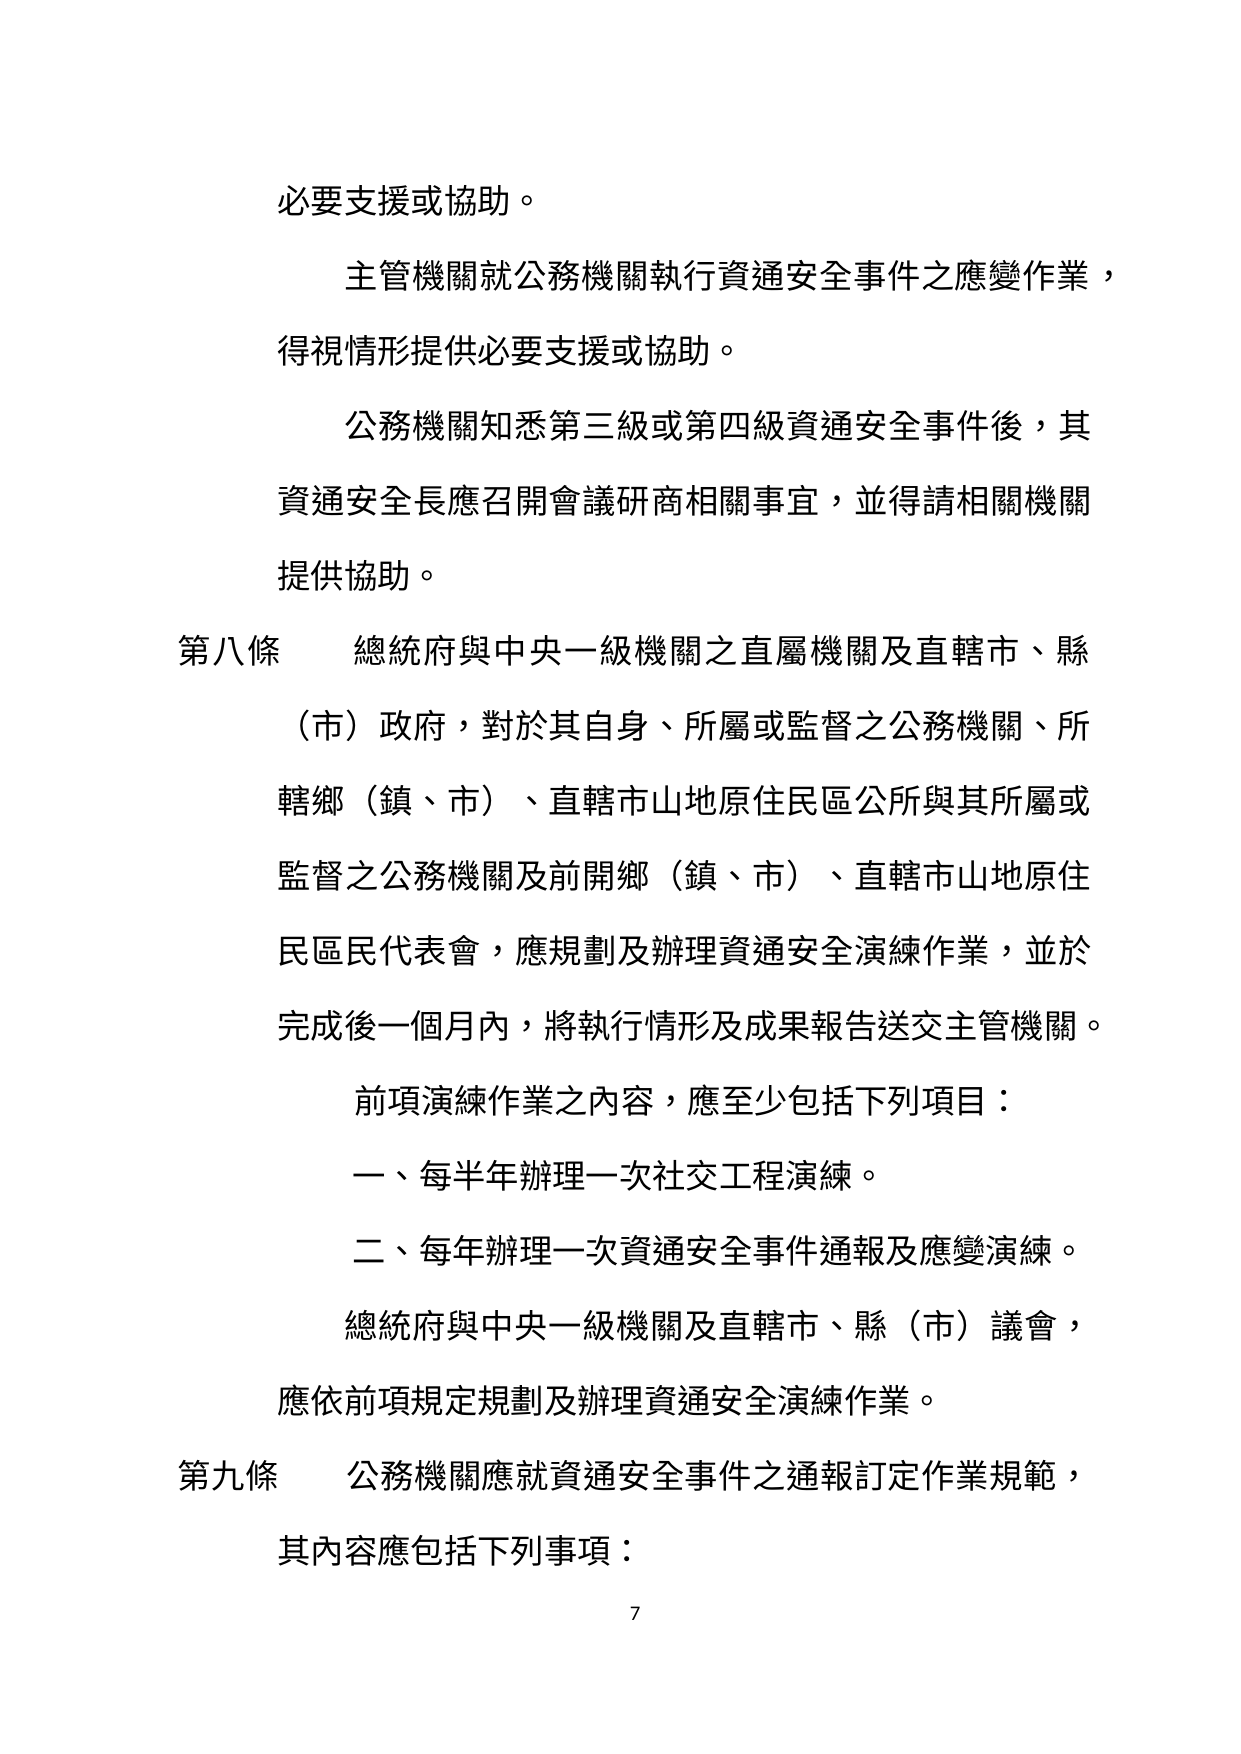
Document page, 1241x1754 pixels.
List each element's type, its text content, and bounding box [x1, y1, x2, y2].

text 總統府與中央一級機關及直轄市、縣（市）議會，應依前項規定規劃及辦理資通安全演練作業。 [277, 1286, 1092, 1436]
text 前項演練作業之內容，應至少包括下列項目： [177, 1061, 1092, 1136]
text 公務機關知悉第三級或第四級資通安全事件後，其資通安全長應召開會議研商相關事宜，並得請相關機關提供協助。 [277, 386, 1092, 611]
text 一、每半年辦理一次社交工程演練。 [352, 1136, 1092, 1211]
text 第九條 公務機關應就資通安全事件之通報訂定作業規範，其內容應包括下列事項： [177, 1436, 1092, 1586]
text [177, 161, 1092, 236]
text 主管機關就公務機關執行資通安全事件之應變作業，得視情形提供必要支援或協助。 [277, 236, 1092, 386]
text 二、每年辦理一次資通安全事件通報及應變演練。 [352, 1211, 1092, 1286]
text 第八條 總統府與中央一級機關之直屬機關及直轄市、縣（市）政府，對於其自身、所屬或監督之公務機關、所轄鄉（鎮、市）、直轄市山地原住民區公所與其所屬或監督之公務機關及前開鄉（鎮、市）、直轄市山地原住民區民代表會，應規劃及辦理資通安全演練作業，並於完成後一個月內，將執行情形及成果報告送交主管機關。 [177, 611, 1092, 1061]
